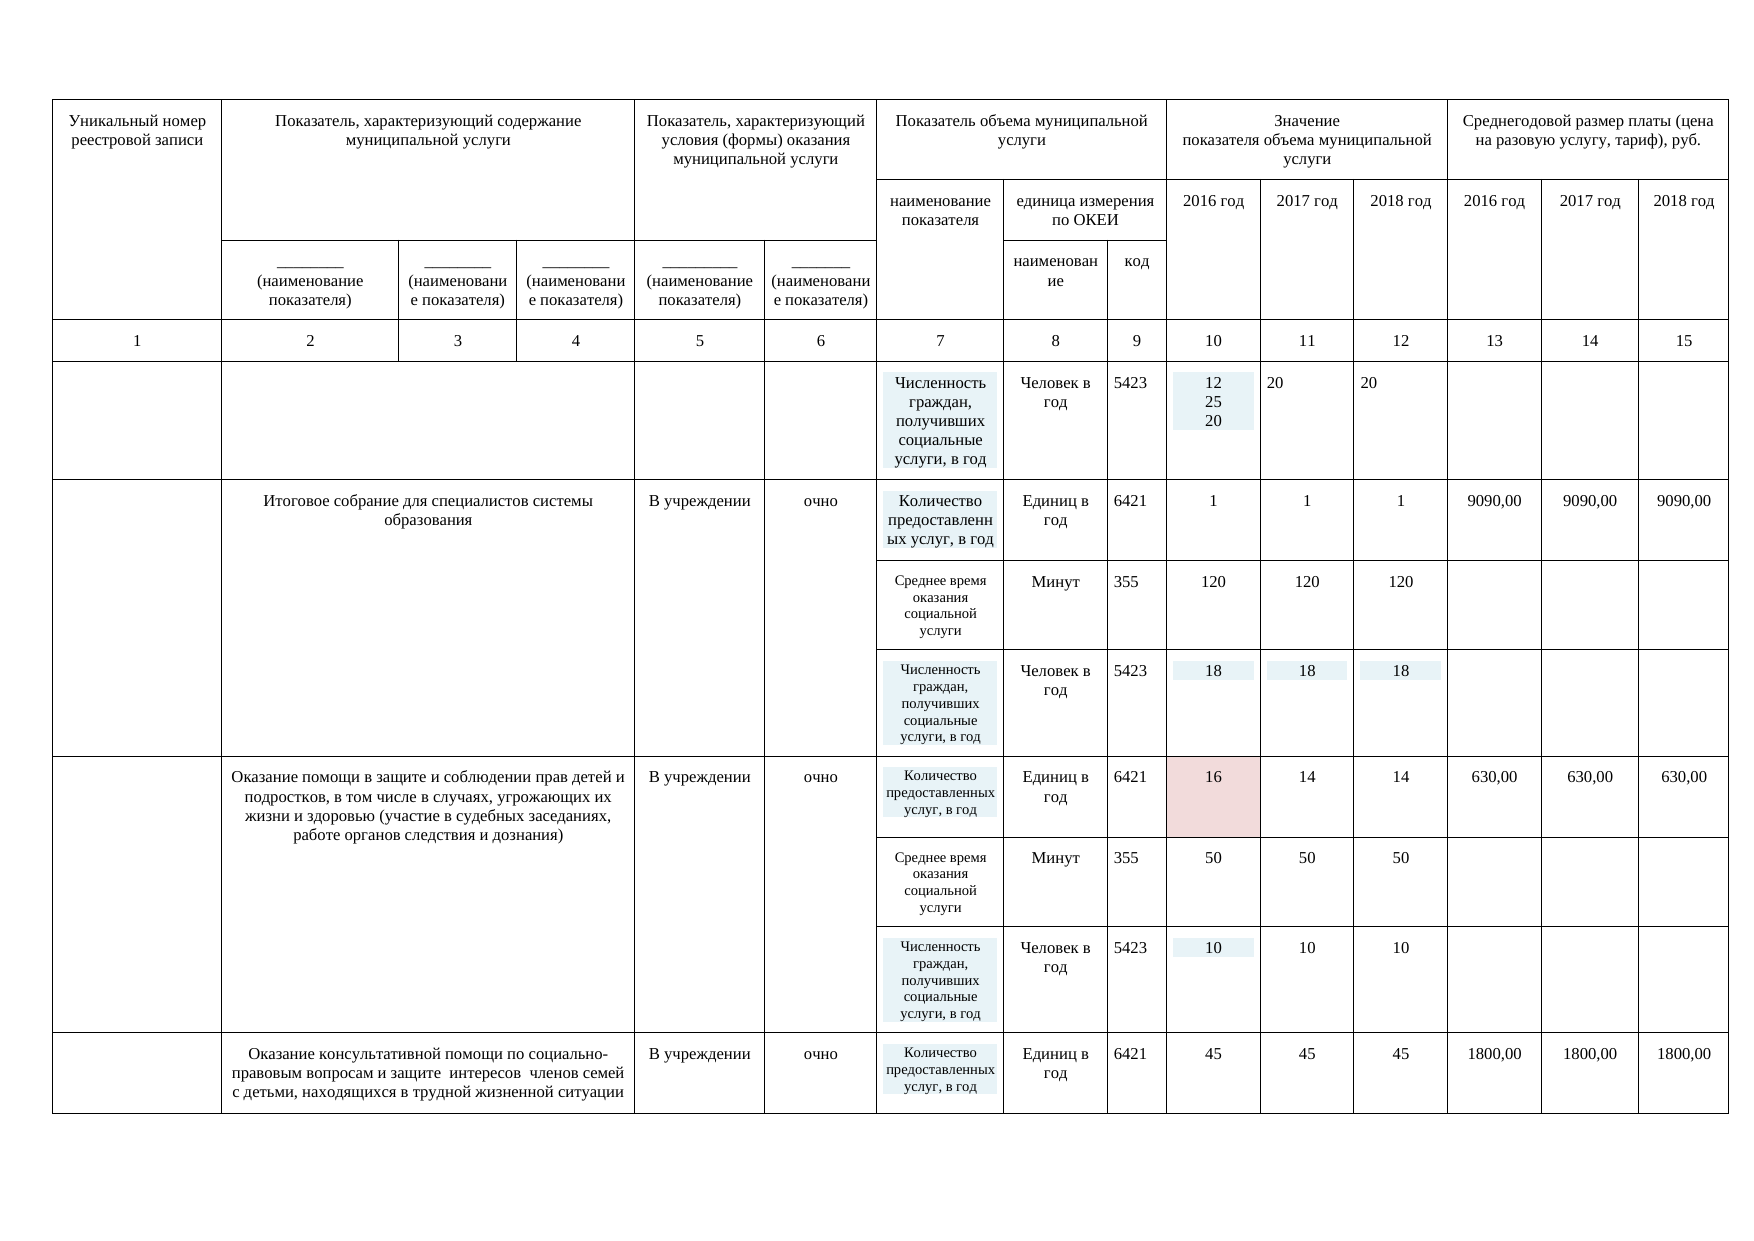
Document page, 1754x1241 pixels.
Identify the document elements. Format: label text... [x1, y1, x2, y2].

table_cell 4 [517, 320, 634, 361]
table_cell 16 [1167, 757, 1260, 837]
table_cell Численность граждан, получивших социальные услуги, в год [877, 650, 1003, 756]
table_header Значение показателя объема муниципальной услуги [1167, 100, 1447, 179]
table_cell [1448, 838, 1541, 926]
table_cell 50 [1354, 838, 1447, 926]
table_cell [1639, 838, 1728, 926]
table_cell 6421 [1108, 757, 1166, 837]
table_cell Количество предоставленных услуг, в год [877, 480, 1003, 560]
table_cell 12 [1354, 320, 1447, 361]
table_cell 1800,00 [1448, 1033, 1541, 1113]
table_cell 5 [635, 320, 764, 361]
table_cell ________ (наименование показателя) [222, 241, 398, 319]
table_cell [1542, 927, 1638, 1032]
table_cell наименование [1004, 241, 1107, 319]
table_cell 12 25 20 [1167, 362, 1260, 479]
table_cell 120 [1167, 561, 1260, 649]
table_cell Оказание консультативной помощи по социально-правовым вопросам и защите интересов членов семей с детьми, находящихся в трудной жизненной ситуации [222, 1033, 634, 1113]
table_cell Количество предоставленных услуг, в год [877, 1033, 1003, 1113]
table_cell В учреждении [635, 1033, 764, 1113]
table_cell 15 [1639, 320, 1728, 361]
table_header Показатель, характеризующий содержание муниципальной услуги [222, 100, 634, 239]
table_cell 50 [1261, 838, 1353, 926]
table_cell Единиц в год [1004, 480, 1107, 560]
table_cell 6421 [1108, 1033, 1166, 1113]
table_cell 9 [1108, 320, 1166, 361]
table_cell 2 [222, 320, 398, 361]
table_cell 630,00 [1639, 757, 1728, 837]
table_cell 5423 [1108, 927, 1166, 1032]
table_cell Количество предоставленных услуг, в год [877, 757, 1003, 837]
table_cell 1800,00 [1639, 1033, 1728, 1113]
table_cell [1448, 561, 1541, 649]
table_cell код [1108, 241, 1166, 319]
table_cell В учреждении [635, 480, 764, 756]
table_cell Единиц в год [1004, 757, 1107, 837]
table_cell Среднее время оказания социальной услуги [877, 561, 1003, 649]
table_cell 18 [1261, 650, 1353, 756]
table_header Показатель, характеризующий условия (формы) оказания муниципальной услуги [635, 100, 876, 239]
table_cell очно [765, 1033, 876, 1113]
table_cell 120 [1261, 561, 1353, 649]
table_cell 8 [1004, 320, 1107, 361]
table_cell 14 [1354, 757, 1447, 837]
table_cell 14 [1542, 320, 1638, 361]
table_cell 1 [1261, 480, 1353, 560]
table_cell Минут [1004, 838, 1107, 926]
table_cell ________ (наименование показателя) [399, 241, 516, 319]
table_cell 18 [1354, 650, 1447, 756]
table_cell 45 [1354, 1033, 1447, 1113]
table_cell _________ (наименование показателя) [635, 241, 764, 319]
table_cell 11 [1261, 320, 1353, 361]
table_cell очно [765, 757, 876, 1032]
table_cell очно [765, 480, 876, 756]
table_cell 14 [1261, 757, 1353, 837]
table_cell 7 [877, 320, 1003, 361]
table_cell 2017 год [1542, 180, 1638, 319]
table_cell [53, 757, 221, 1032]
table_cell 355 [1108, 561, 1166, 649]
table_cell [1639, 561, 1728, 649]
table_cell [53, 1033, 221, 1113]
table_cell 1 [1354, 480, 1447, 560]
table_cell 2016 год [1448, 180, 1541, 319]
table_cell 6421 [1108, 480, 1166, 560]
table_cell 6 [765, 320, 876, 361]
table_cell 1 [53, 320, 221, 361]
table_cell 120 [1354, 561, 1447, 649]
table_cell наименование показателя [877, 180, 1003, 319]
table_cell 9090,00 [1448, 480, 1541, 560]
table_cell В учреждении [635, 757, 764, 1032]
table_cell 2018 год [1639, 180, 1728, 319]
table_cell [1542, 561, 1638, 649]
table_cell [1542, 650, 1638, 756]
table_cell 9090,00 [1639, 480, 1728, 560]
table_header Уникальный номер реестровой записи [53, 100, 221, 319]
table_cell [1542, 362, 1638, 479]
table_cell [1542, 838, 1638, 926]
table_cell Численность граждан, получивших социальные услуги, в год [877, 362, 1003, 479]
table_cell 45 [1167, 1033, 1260, 1113]
table_cell _______ (наименование показателя) [765, 241, 876, 319]
table_cell [1639, 650, 1728, 756]
table_cell Итоговое собрание для специалистов системы образования [222, 480, 634, 756]
table_cell Среднее время оказания социальной услуги [877, 838, 1003, 926]
table_cell [1639, 362, 1728, 479]
table_cell Человек в год [1004, 362, 1107, 479]
table_cell 18 [1167, 650, 1260, 756]
table_cell ________ (наименование показателя) [517, 241, 634, 319]
table_cell 5423 [1108, 362, 1166, 479]
table_cell 630,00 [1542, 757, 1638, 837]
table_cell 50 [1167, 838, 1260, 926]
table_cell 2016 год [1167, 180, 1260, 319]
table_cell 10 [1167, 927, 1260, 1032]
table_cell [1448, 927, 1541, 1032]
table_cell [1448, 362, 1541, 479]
table_header Среднегодовой размер платы (цена на разовую услугу, тариф), руб. [1448, 100, 1728, 179]
table_cell Человек в год [1004, 927, 1107, 1032]
table_cell 9090,00 [1542, 480, 1638, 560]
table_cell 13 [1448, 320, 1541, 361]
table_cell 2017 год [1261, 180, 1353, 319]
table_header Показатель объема муниципальной услуги [877, 100, 1166, 179]
table_cell 20 [1261, 362, 1353, 479]
table_cell 45 [1261, 1033, 1353, 1113]
table_cell [53, 480, 221, 756]
table_cell 1800,00 [1542, 1033, 1638, 1113]
table_cell [1448, 650, 1541, 756]
table_cell Численность граждан, получивших социальные услуги, в год [877, 927, 1003, 1032]
table_cell 10 [1167, 320, 1260, 361]
table_cell 20 [1354, 362, 1447, 479]
table_cell 10 [1354, 927, 1447, 1032]
table_cell 2018 год [1354, 180, 1447, 319]
table_cell 355 [1108, 838, 1166, 926]
table_cell 3 [399, 320, 516, 361]
table_cell 630,00 [1448, 757, 1541, 837]
table_cell Минут [1004, 561, 1107, 649]
table_cell 10 [1261, 927, 1353, 1032]
table_cell Единиц в год [1004, 1033, 1107, 1113]
table_cell 5423 [1108, 650, 1166, 756]
table_cell Оказание помощи в защите и соблюдении прав детей и подростков, в том числе в случаях, угрожающих их жизни и здоровью (участие в судебных заседаниях, работе органов следствия и дознания) [222, 757, 634, 1032]
table_cell Человек в год [1004, 650, 1107, 756]
table_cell единица измерения по ОКЕИ [1004, 180, 1166, 239]
table_cell 1 [1167, 480, 1260, 560]
table_cell [1639, 927, 1728, 1032]
